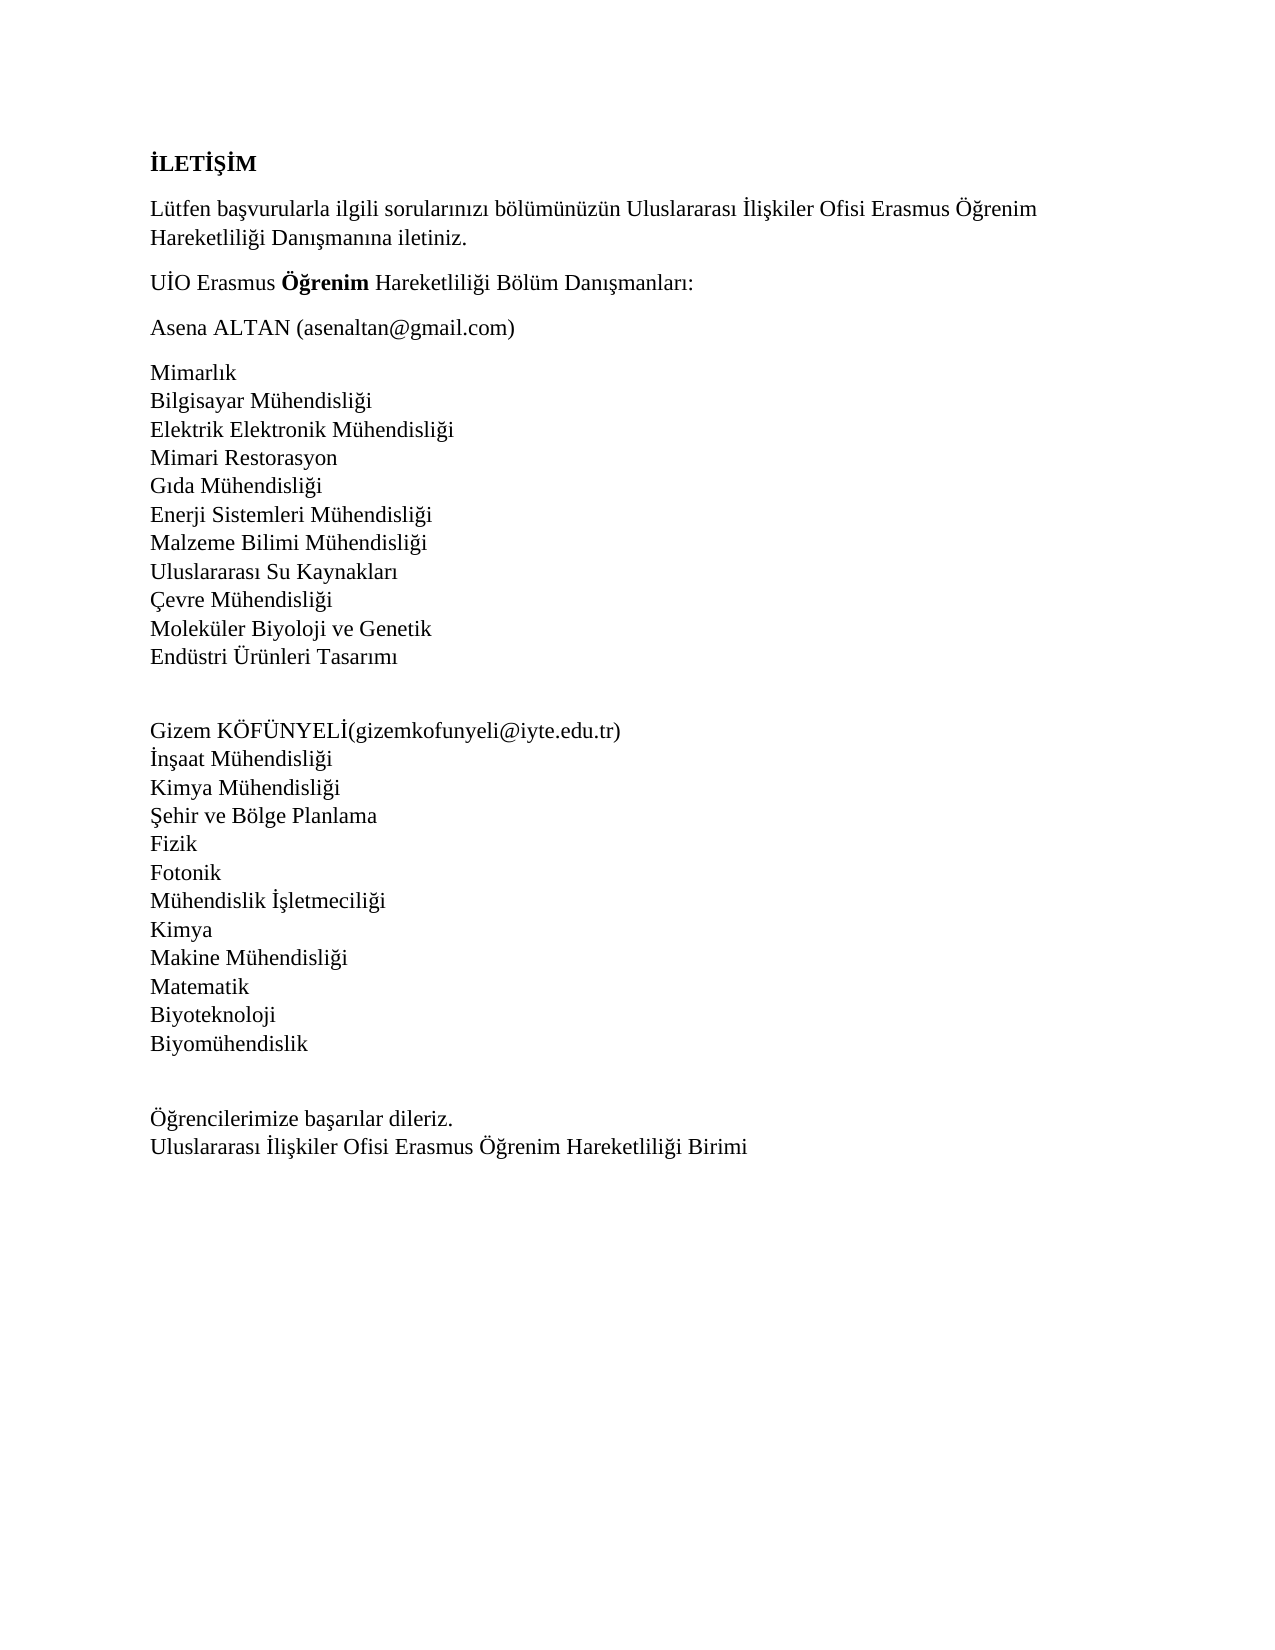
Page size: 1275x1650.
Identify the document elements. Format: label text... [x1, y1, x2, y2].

text Öğrencilerimize başarılar dileriz. Uluslararası İlişkiler Ofisi Erasmus Öğrenim Hareketliliği Birimi [150, 1105, 1125, 1160]
text İLETİŞİM [150, 150, 1125, 176]
text UİO Erasmus Öğrenim Hareketliliği Bölüm Danışmanları: [150, 269, 1125, 295]
text Lütfen başvurularla ilgili sorularınızı bölümünüzün Uluslararası İlişkiler Ofisi Erasmus Öğrenim Hareketliliği Danışmanına iletiniz. [150, 195, 1125, 250]
text Mimarlık Bilgisayar Mühendisliği Elektrik Elektronik Mühendisliği Mimari Restorasyon Gıda Mühendisliği Enerji Sistemleri Mühendisliği Malzeme Bilimi Mühendisliği Uluslararası Su Kaynakları Çevre Mühendisliği Moleküler Biyoloji ve Genetik Endüstri Ürünleri Tasarımı [150, 359, 1125, 669]
text Asena ALTAN (asenaltan@gmail.com) [150, 314, 1125, 340]
text Gizem KÖFÜNYELİ(gizemkofunyeli@iyte.edu.tr) İnşaat Mühendisliği Kimya Mühendisliği Şehir ve Bölge Planlama Fizik Fotonik Mühendislik İşletmeciliği Kimya Makine Mühendisliği Matematik Biyoteknoloji Biyomühendislik [150, 688, 1125, 1086]
